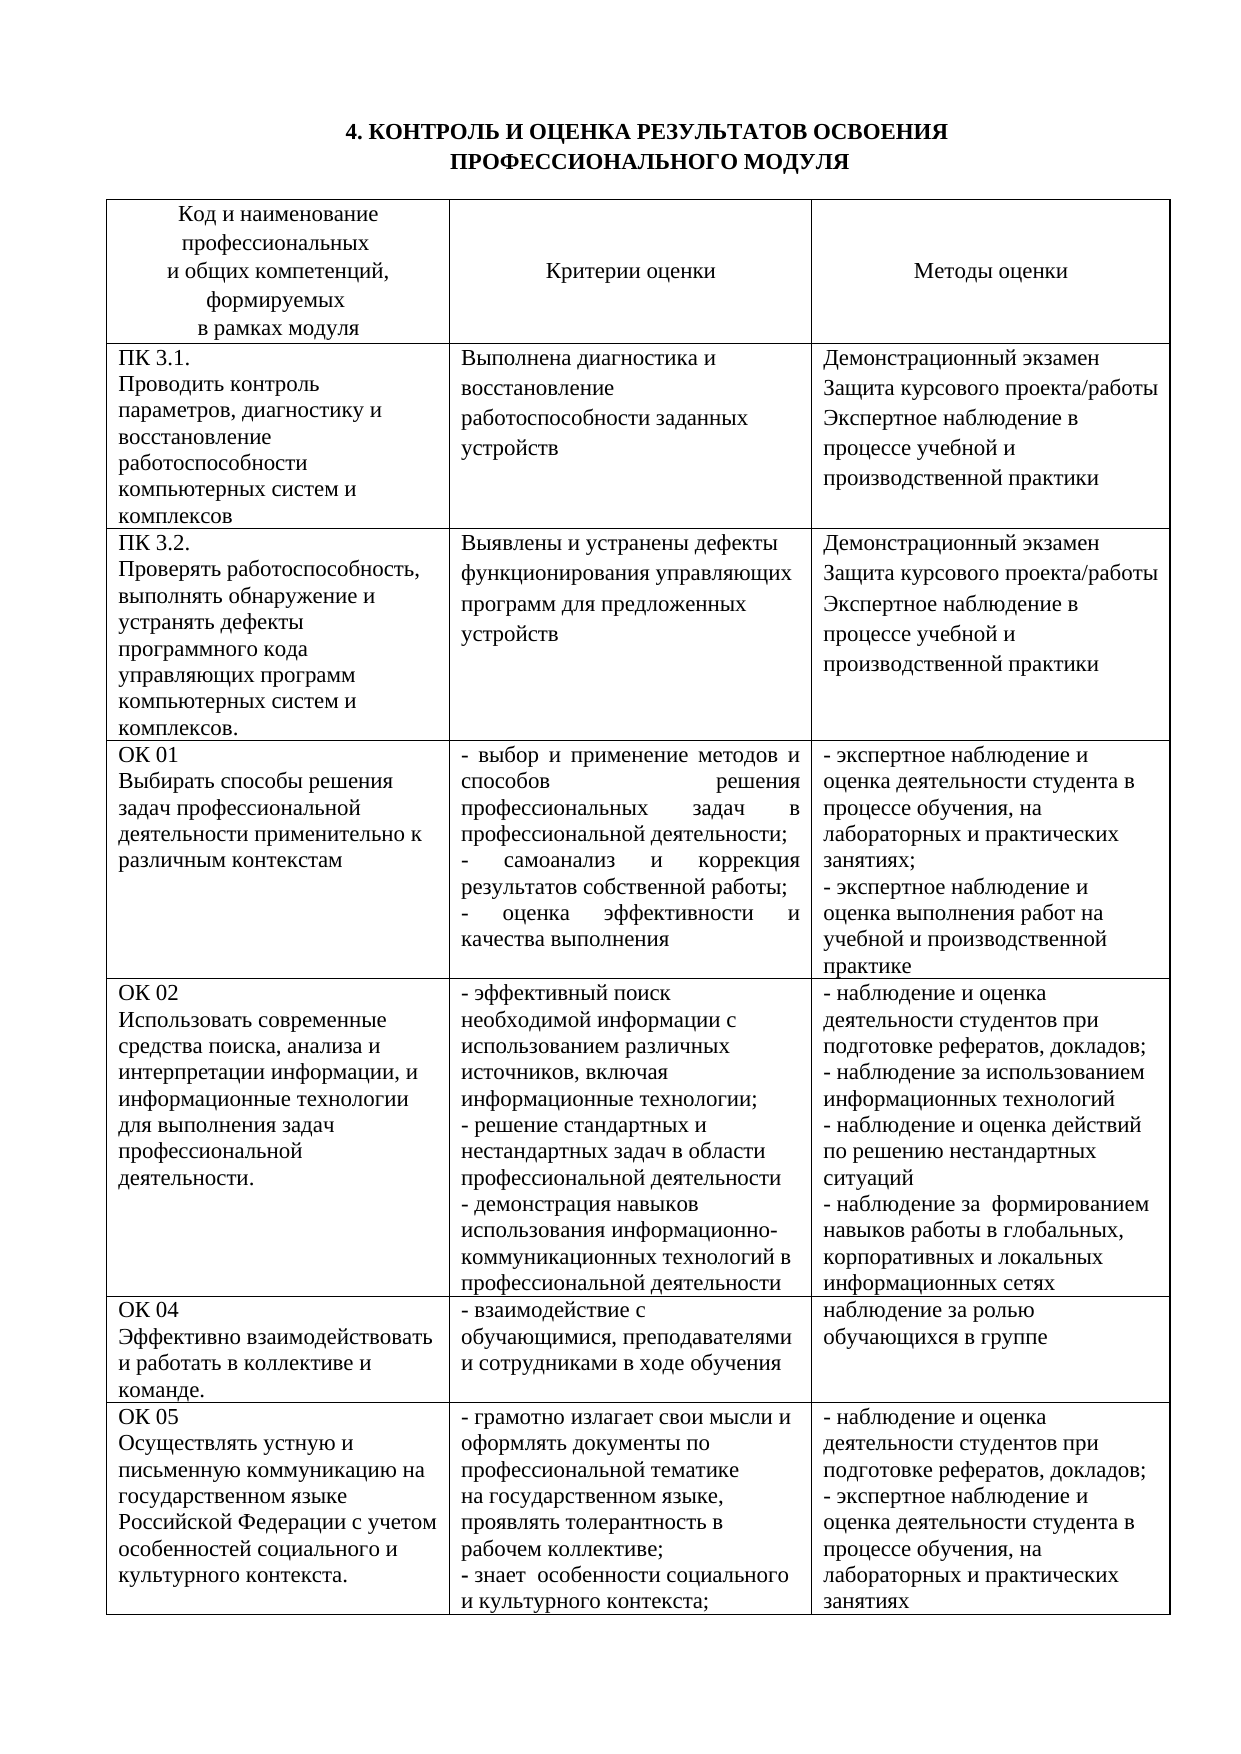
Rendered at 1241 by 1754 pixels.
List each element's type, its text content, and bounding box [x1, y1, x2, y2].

table_cell - экспертное наблюдение и оценка деятельности студента в процессе обучения, на лабораторных и практических занятиях; - экспертное наблюдение и оценка выполнения работ на учебной и производственной практике [812, 741, 1169, 978]
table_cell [107, 1403, 449, 1614]
table_cell Демонстрационный экзамен Защита курсового проекта/работы Экспертное наблюдение в процессе учебной и производственной практики [812, 529, 1169, 740]
table_cell ПК 3.2. Проверять работоспособность, выполнять обнаружение и устранять дефекты программного кода управляющих программ компьютерных систем и комплексов. [107, 529, 449, 740]
table_header Методы оценки [812, 200, 1169, 343]
table_cell Выявлены и устранены дефекты функционирования управляющих программ для предложенных устройств [450, 529, 811, 740]
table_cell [450, 1403, 811, 1614]
table_cell ОК 01 Выбирать способы решения задач профессиональной деятельности применительно к различным контекстам [107, 741, 449, 978]
table_cell - выбор и применение методов и способов решения профессиональных задач в профессиональной деятельности; - самоанализ и коррекция результатов собственной работы; - оценка эффективности и качества выполнения [450, 741, 811, 978]
table_cell ОК 02 Использовать современные средства поиска, анализа и интерпретации информации, и информационные технологии для выполнения задач профессиональной деятельности. [107, 979, 449, 1296]
table_header Критерии оценки [450, 200, 811, 343]
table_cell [812, 1403, 1169, 1614]
table_cell - наблюдение и оценка деятельности студентов при подготовке рефератов, докладов; - наблюдение за использованием информационных технологий - наблюдение и оценка действий по решению нестандартных ситуаций - наблюдение за формированием навыков работы в глобальных, корпоративных и локальных информационных сетях [812, 979, 1169, 1296]
table_cell ОК 04 Эффективно взаимодействовать и работать в коллективе и команде. [107, 1297, 449, 1402]
table_cell ПК 3.1. Проводить контроль параметров, диагностику и восстановление работоспособности компьютерных систем и комплексов [107, 344, 449, 528]
table_cell - эффективный поиск необходимой информации с использованием различных источников, включая информационные технологии; - решение стандартных и нестандартных задач в области профессиональной деятельности - демонстрация навыков использования информационно-коммуникационных технологий в профессиональной деятельности [450, 979, 811, 1296]
table_cell - взаимодействие с обучающимися, преподавателями и сотрудниками в ходе обучения [450, 1297, 811, 1402]
text 4. КОНТРОЛЬ И ОЦЕНКА РЕЗУЛЬТАТОВ ОСВОЕНИЯ ПРОФЕССИОНАЛЬНОГО МОДУЛЯ [118, 118, 1181, 175]
table_cell наблюдение за ролью обучающихся в группе [812, 1297, 1169, 1402]
table_cell Выполнена диагностика и восстановление работоспособности заданных устройств [450, 344, 811, 528]
table_cell Демонстрационный экзамен Защита курсового проекта/работы Экспертное наблюдение в процессе учебной и производственной практики [812, 344, 1169, 528]
table_header Код и наименование профессиональных и общих компетенций, формируемых в рамках модуля [107, 200, 449, 343]
